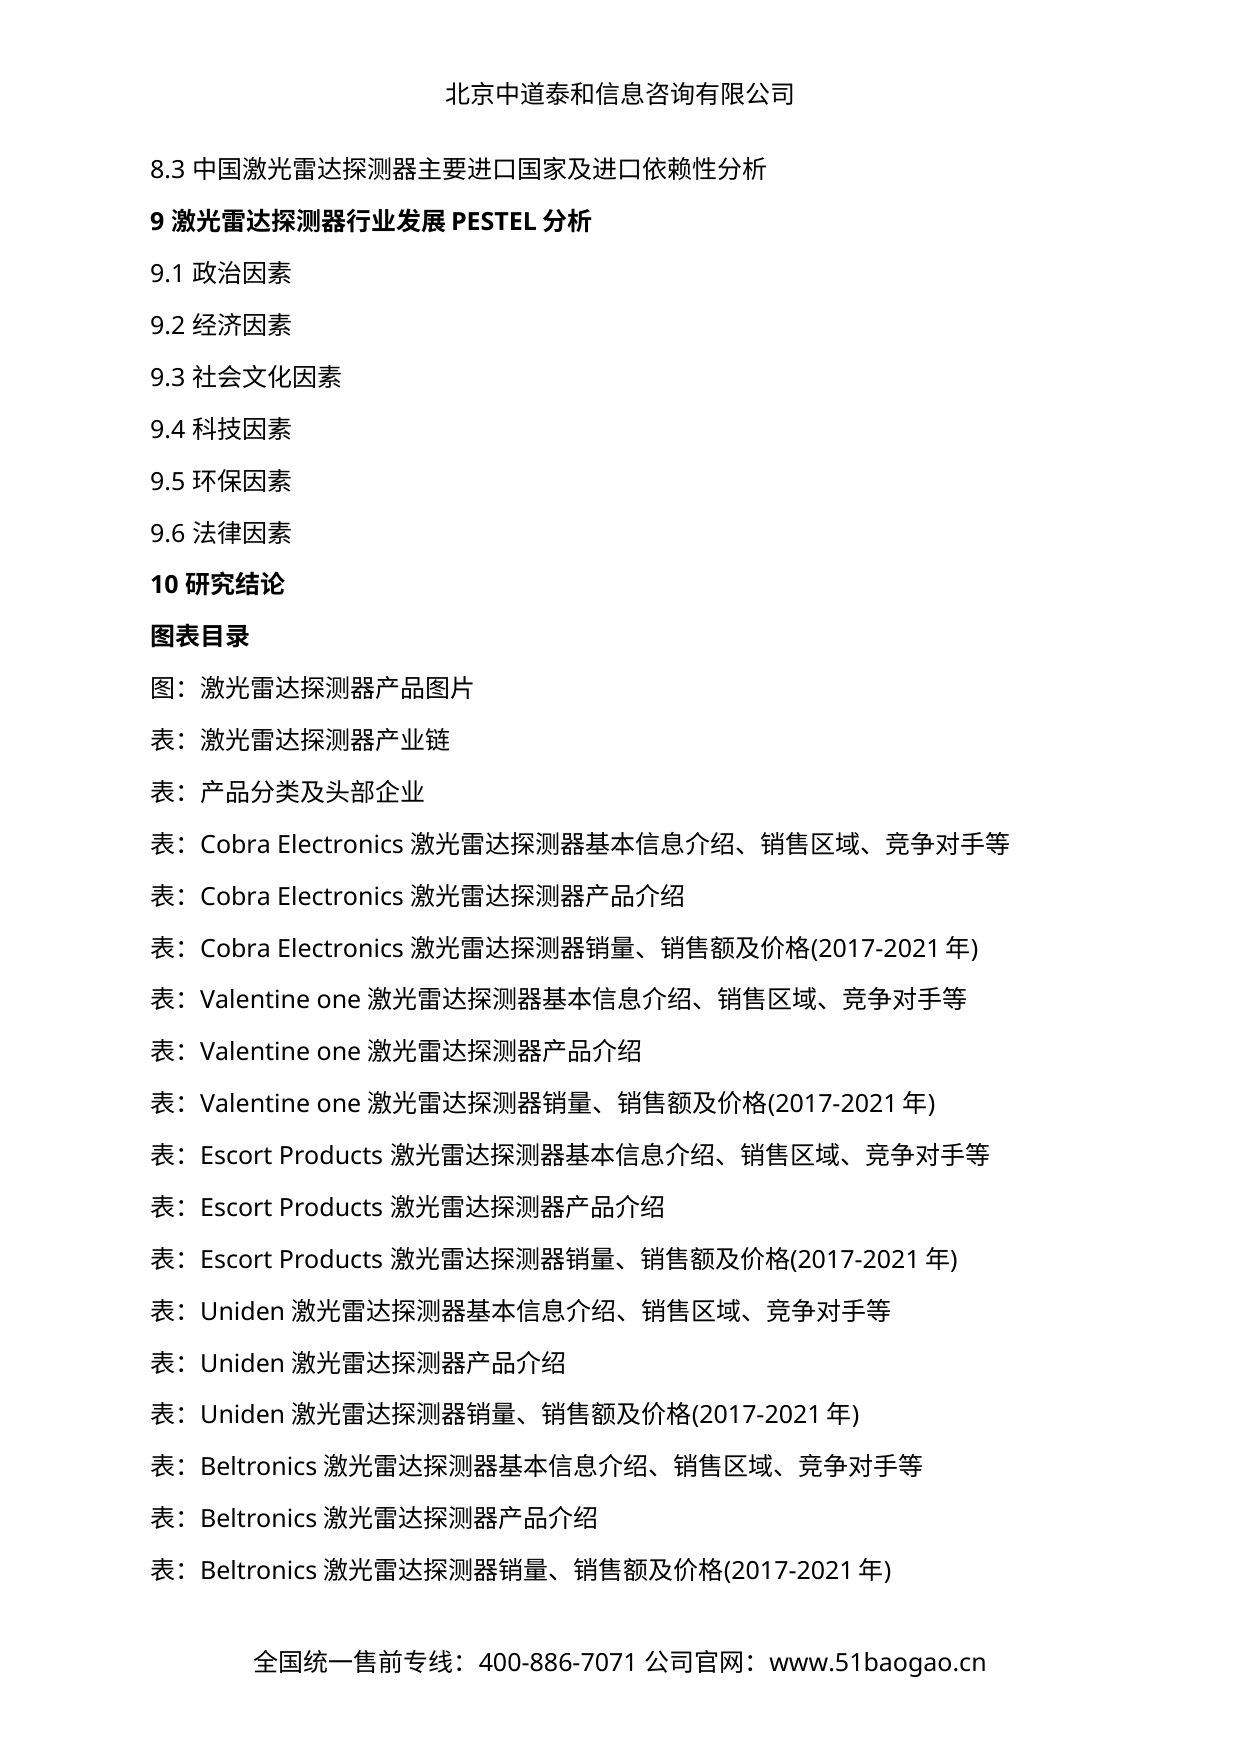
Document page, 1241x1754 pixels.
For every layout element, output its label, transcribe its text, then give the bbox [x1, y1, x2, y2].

text 8.3 中国激光雷达探测器主要进口国家及进口依赖性分析 [150, 150, 1090, 186]
text 表：Escort Products 激光雷达探测器销量、销售额及价格(2017-2021年) [150, 1239, 1090, 1276]
text 10 研究结论 [150, 565, 1090, 601]
text 表：Escort Products 激光雷达探测器产品介绍 [150, 1187, 1090, 1224]
text 9.4 科技因素 [150, 409, 1090, 446]
text 表：Cobra Electronics 激光雷达探测器产品介绍 [150, 876, 1090, 912]
text 9.2 经济因素 [150, 306, 1090, 342]
text 表：Valentine one 激光雷达探测器产品介绍 [150, 1032, 1090, 1068]
text 图表目录 [150, 617, 1090, 653]
text 9.1 政治因素 [150, 254, 1090, 290]
text 表：Beltronics 激光雷达探测器基本信息介绍、销售区域、竞争对手等 [150, 1447, 1090, 1483]
text 表：激光雷达探测器产业链 [150, 721, 1090, 757]
text 表：Uniden 激光雷达探测器产品介绍 [150, 1343, 1090, 1379]
text 表：Cobra Electronics 激光雷达探测器销量、销售额及价格(2017-2021年) [150, 928, 1090, 964]
text 9.5 环保因素 [150, 461, 1090, 497]
text 9 激光雷达探测器行业发展PESTEL分析 [150, 202, 1090, 238]
text 表：Beltronics 激光雷达探测器产品介绍 [150, 1499, 1090, 1535]
text 表：Uniden 激光雷达探测器基本信息介绍、销售区域、竞争对手等 [150, 1291, 1090, 1327]
text 表：Beltronics 激光雷达探测器销量、销售额及价格(2017-2021年) [150, 1551, 1090, 1587]
text 9.3 社会文化因素 [150, 357, 1090, 394]
text 表：Escort Products 激光雷达探测器基本信息介绍、销售区域、竞争对手等 [150, 1136, 1090, 1172]
text 表：Valentine one 激光雷达探测器销量、销售额及价格(2017-2021年) [150, 1084, 1090, 1120]
text 9.6 法律因素 [150, 513, 1090, 549]
text 表：Valentine one 激光雷达探测器基本信息介绍、销售区域、竞争对手等 [150, 980, 1090, 1016]
text 图：激光雷达探测器产品图片 [150, 669, 1090, 705]
text 表：产品分类及头部企业 [150, 772, 1090, 809]
text 表：Cobra Electronics 激光雷达探测器基本信息介绍、销售区域、竞争对手等 [150, 824, 1090, 861]
text 表：Uniden 激光雷达探测器销量、销售额及价格(2017-2021年) [150, 1395, 1090, 1431]
